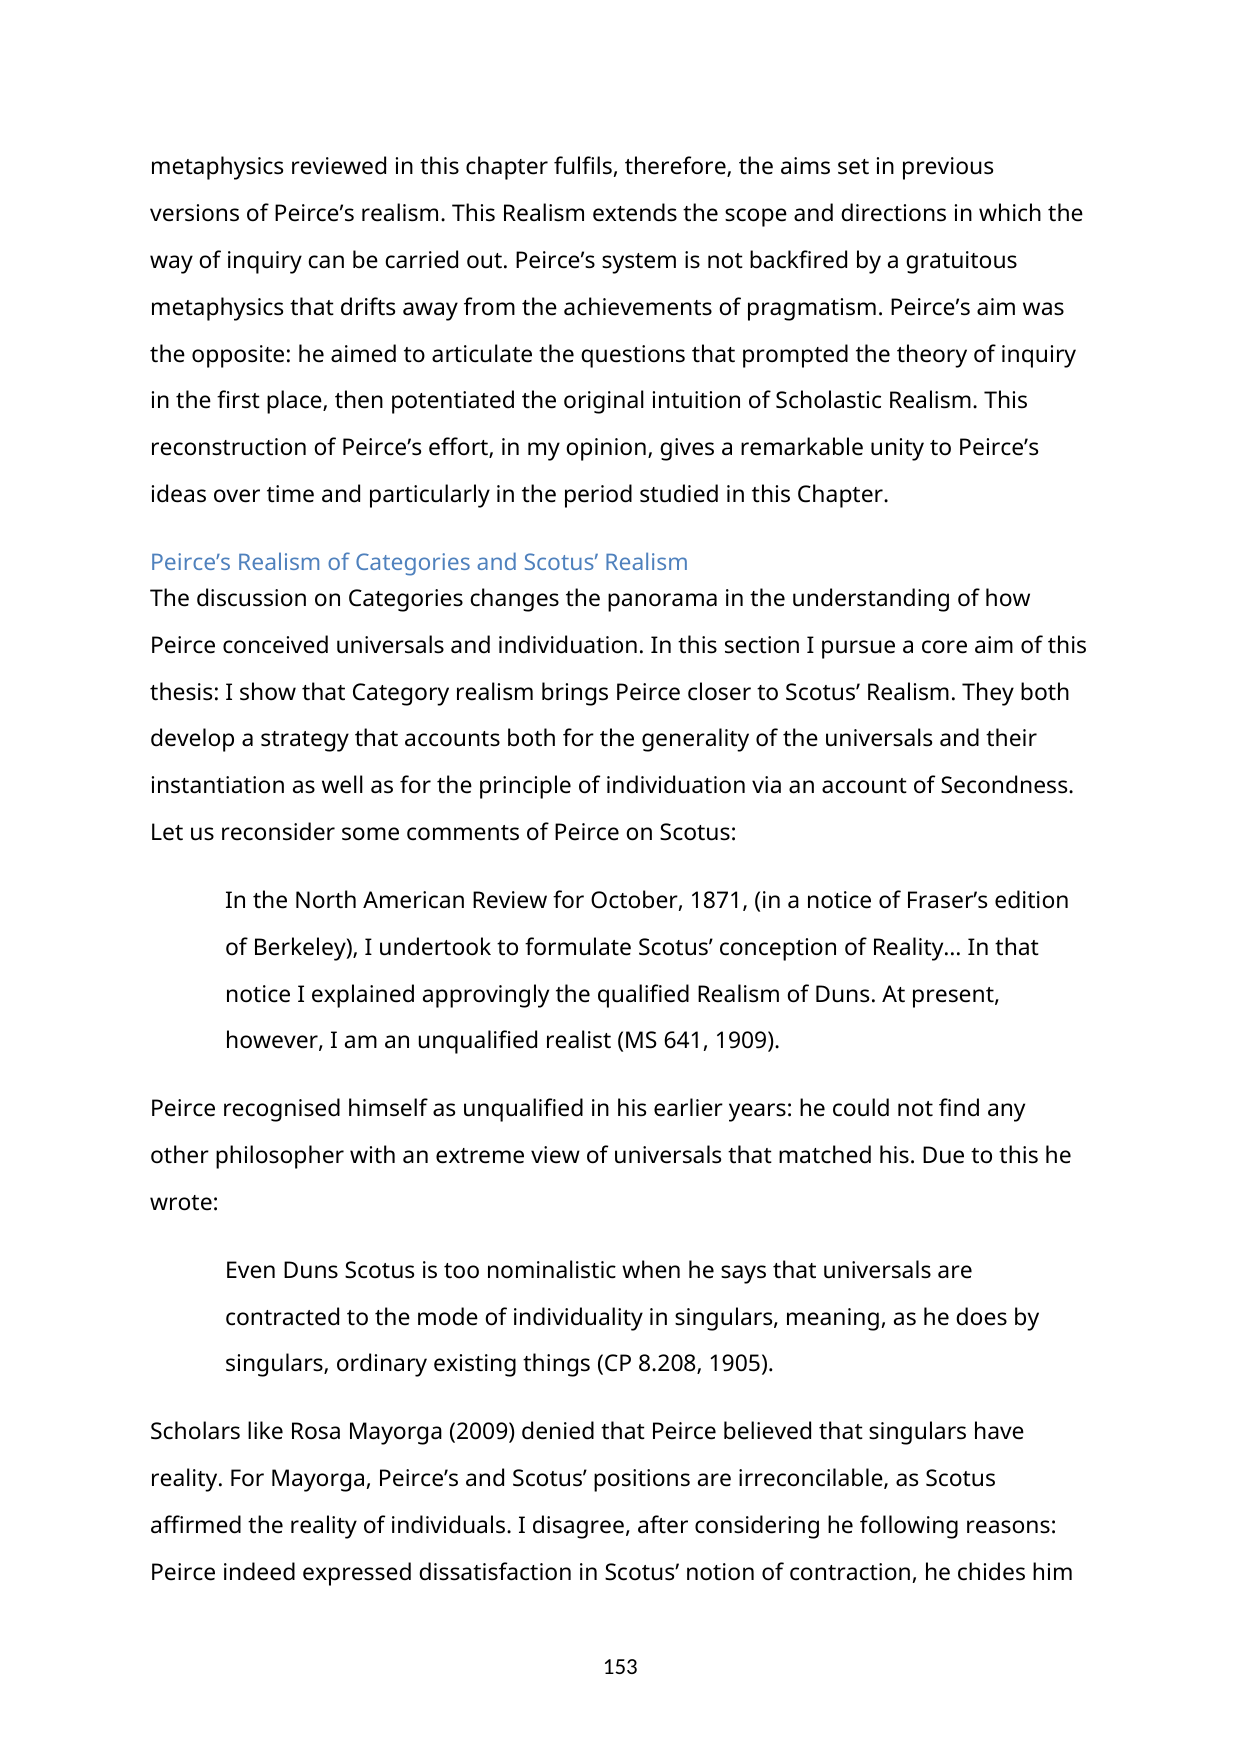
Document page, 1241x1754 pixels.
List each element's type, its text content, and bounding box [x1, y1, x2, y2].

text Peirce recognised himself as unqualified in his earlier years: he could not find any other philosopher with an extreme view of universals that matched his. Due to this he wrote: [150, 1092, 1090, 1217]
subtitle Peirce’s Realism of Categories and Scotus’ Realism [150, 546, 1090, 577]
text The discussion on Categories changes the panorama in the understanding of how Peirce conceived universals and individuation. In this section I pursue a core aim of this thesis: I show that Category realism brings Peirce closer to Scotus’ Realism. They both develop a strategy that accounts both for the generality of the universals and their instantiation as well as for the principle of individuation via an account of Secondness. Let us reconsider some comments of Peirce on Scotus: [150, 582, 1090, 847]
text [150, 1415, 1090, 1587]
text In the North American Review for October, 1871, (in a notice of Fraser’s edition of Berkeley), I undertook to formulate Scotus’ conception of Reality… In that notice I explained approvingly the qualified Realism of Duns. At present, however, I am an unqualified realist (MS 641, 1909). [225, 884, 1090, 1056]
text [150, 150, 1090, 509]
text Even Duns Scotus is too nominalistic when he says that universals are contracted to the mode of individuality in singulars, meaning, as he does by singulars, ordinary existing things (CP 8.208, 1905). [225, 1254, 1090, 1379]
